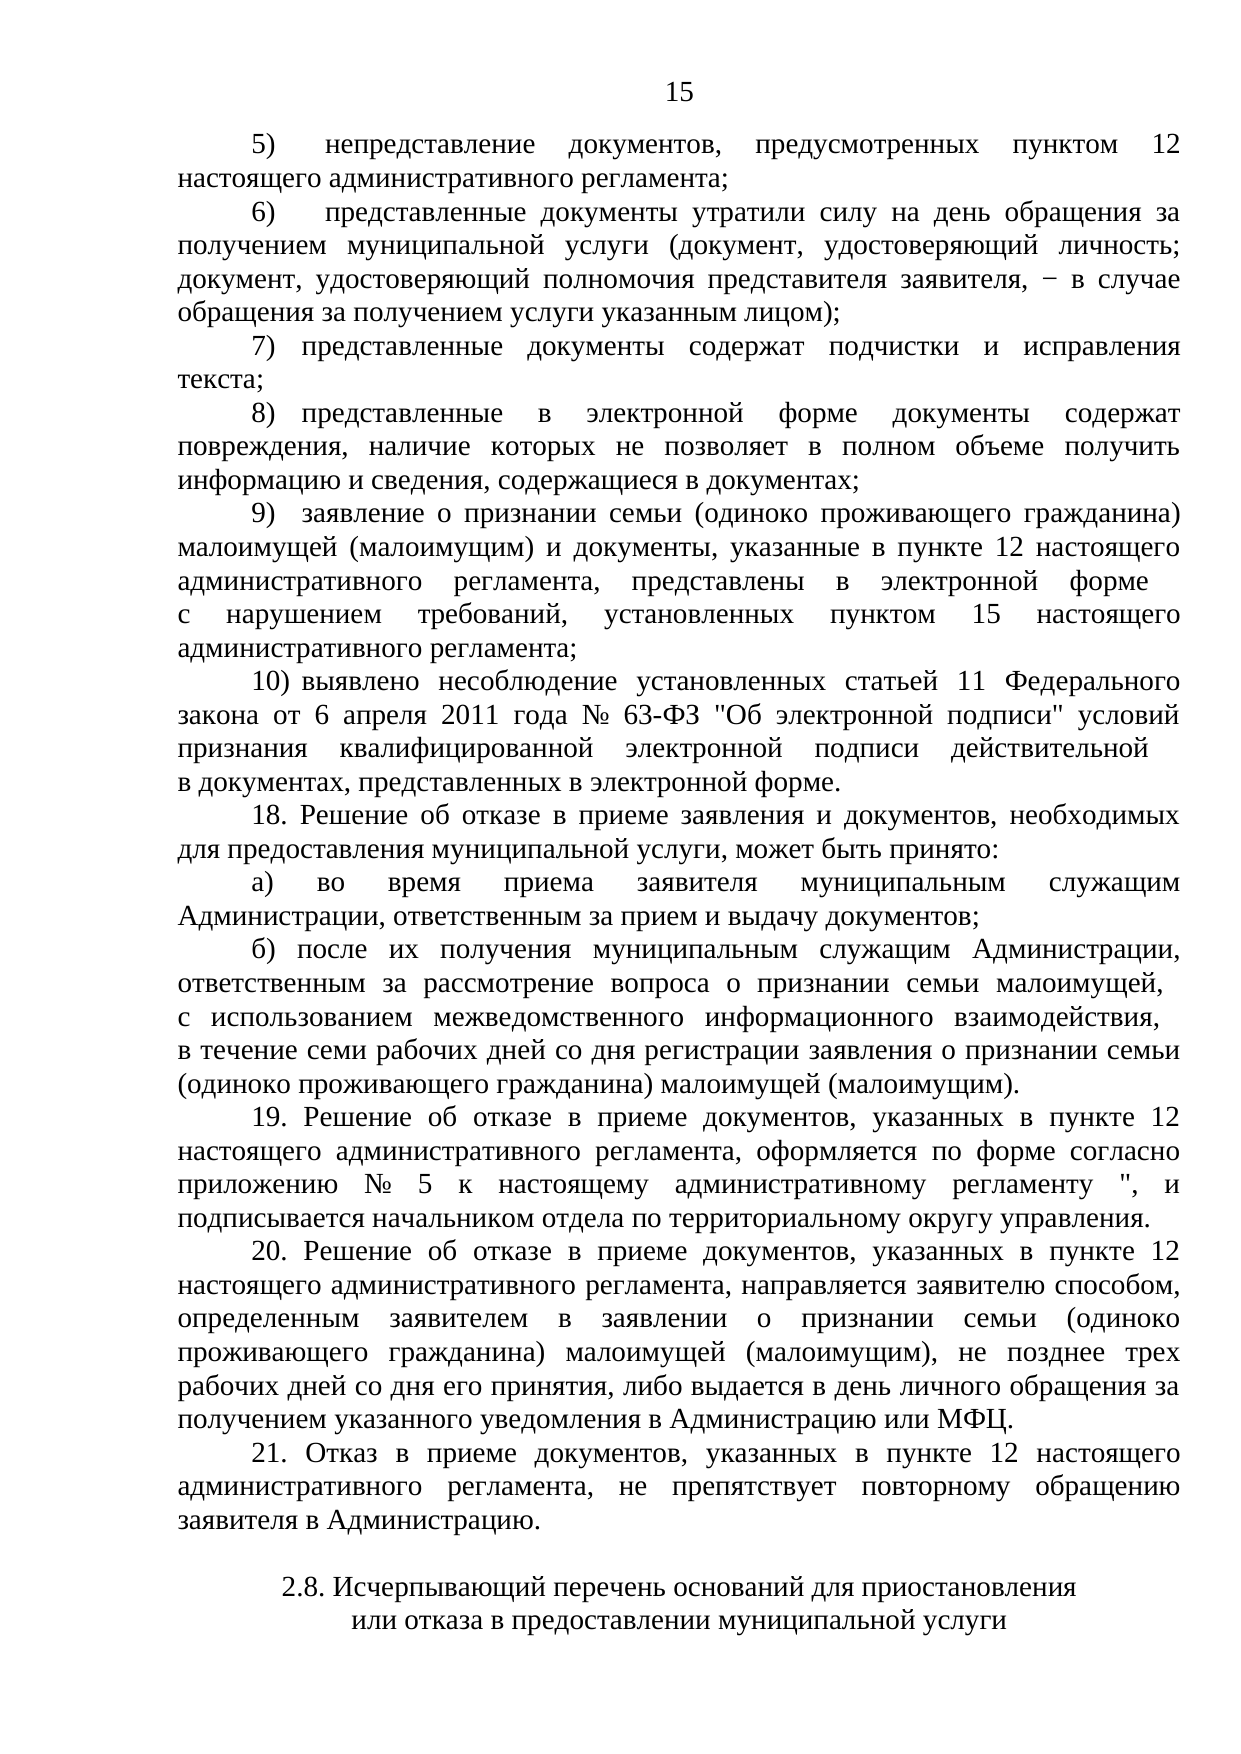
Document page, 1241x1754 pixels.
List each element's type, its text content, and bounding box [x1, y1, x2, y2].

text 5) непредставление документов, предусмотренных пунктом 12 настоящего административного регламента; [177, 127, 1181, 194]
text 2.8. Исчерпывающий перечень оснований для приостановления [177, 1569, 1181, 1602]
text а) во время приема заявителя муниципальным служащим Администрации, ответственным за прием и выдачу документов; [177, 864, 1181, 932]
text 21. Отказ в приеме документов, указанных в пункте 12 настоящего административного регламента, не препятствует повторному обращению заявителя в Администрацию. [177, 1435, 1181, 1535]
text 19. Решение об отказе в приеме документов, указанных в пункте 12 настоящего административного регламента, оформляется по форме согласно приложению № 5 к настоящему административному регламенту ", и подписывается начальником отдела по территориальному округу управления. [177, 1099, 1181, 1233]
text 6) представленные документы утратили силу на день обращения за получением муниципальной услуги (документ, удостоверяющий личность; документ, удостоверяющий полномочия представителя заявителя, − в случае обращения за получением услуги указанным лицом); [177, 194, 1181, 328]
text 20. Решение об отказе в приеме документов, указанных в пункте 12 настоящего административного регламента, направляется заявителю способом, определенным заявителем в заявлении о признании семьи (одиноко проживающего гражданина) малоимущей (малоимущим), не позднее трех рабочих дней со дня его принятия, либо выдается в день личного обращения за получением указанного уведомления в Администрацию или МФЦ. [177, 1233, 1181, 1435]
text 9) заявление о признании семьи (одиноко проживающего гражданина) малоимущей (малоимущим) и документы, указанные в пункте 12 настоящего административного регламента, представлены в электронной форме с нарушением требований, установленных пунктом 15 настоящего административного регламента; [177, 496, 1181, 663]
text б) после их получения муниципальным служащим Администрации, ответственным за рассмотрение вопроса о признании семьи малоимущей, с использованием межведомственного информационного взаимодействия, в течение семи рабочих дней со дня регистрации заявления о признании семьи (одиноко проживающего гражданина) малоимущей (малоимущим). [177, 932, 1181, 1099]
text 18. Решение об отказе в приеме заявления и документов, необходимых для предоставления муниципальной услуги, может быть принято: [177, 797, 1181, 864]
text или отказа в предоставлении муниципальной услуги [177, 1602, 1181, 1636]
text 7) представленные документы содержат подчистки и исправления текста; [177, 328, 1181, 395]
text 8) представленные в электронной форме документы содержат повреждения, наличие которых не позволяет в полном объеме получить информацию и сведения, содержащиеся в документах; [177, 395, 1181, 496]
text 10) выявлено несоблюдение установленных статьей 11 Федерального закона от 6 апреля 2011 года № 63-ФЗ "Об электронной подписи" условий признания квалифицированной электронной подписи действительной в документах, представленных в электронной форме. [177, 663, 1181, 797]
